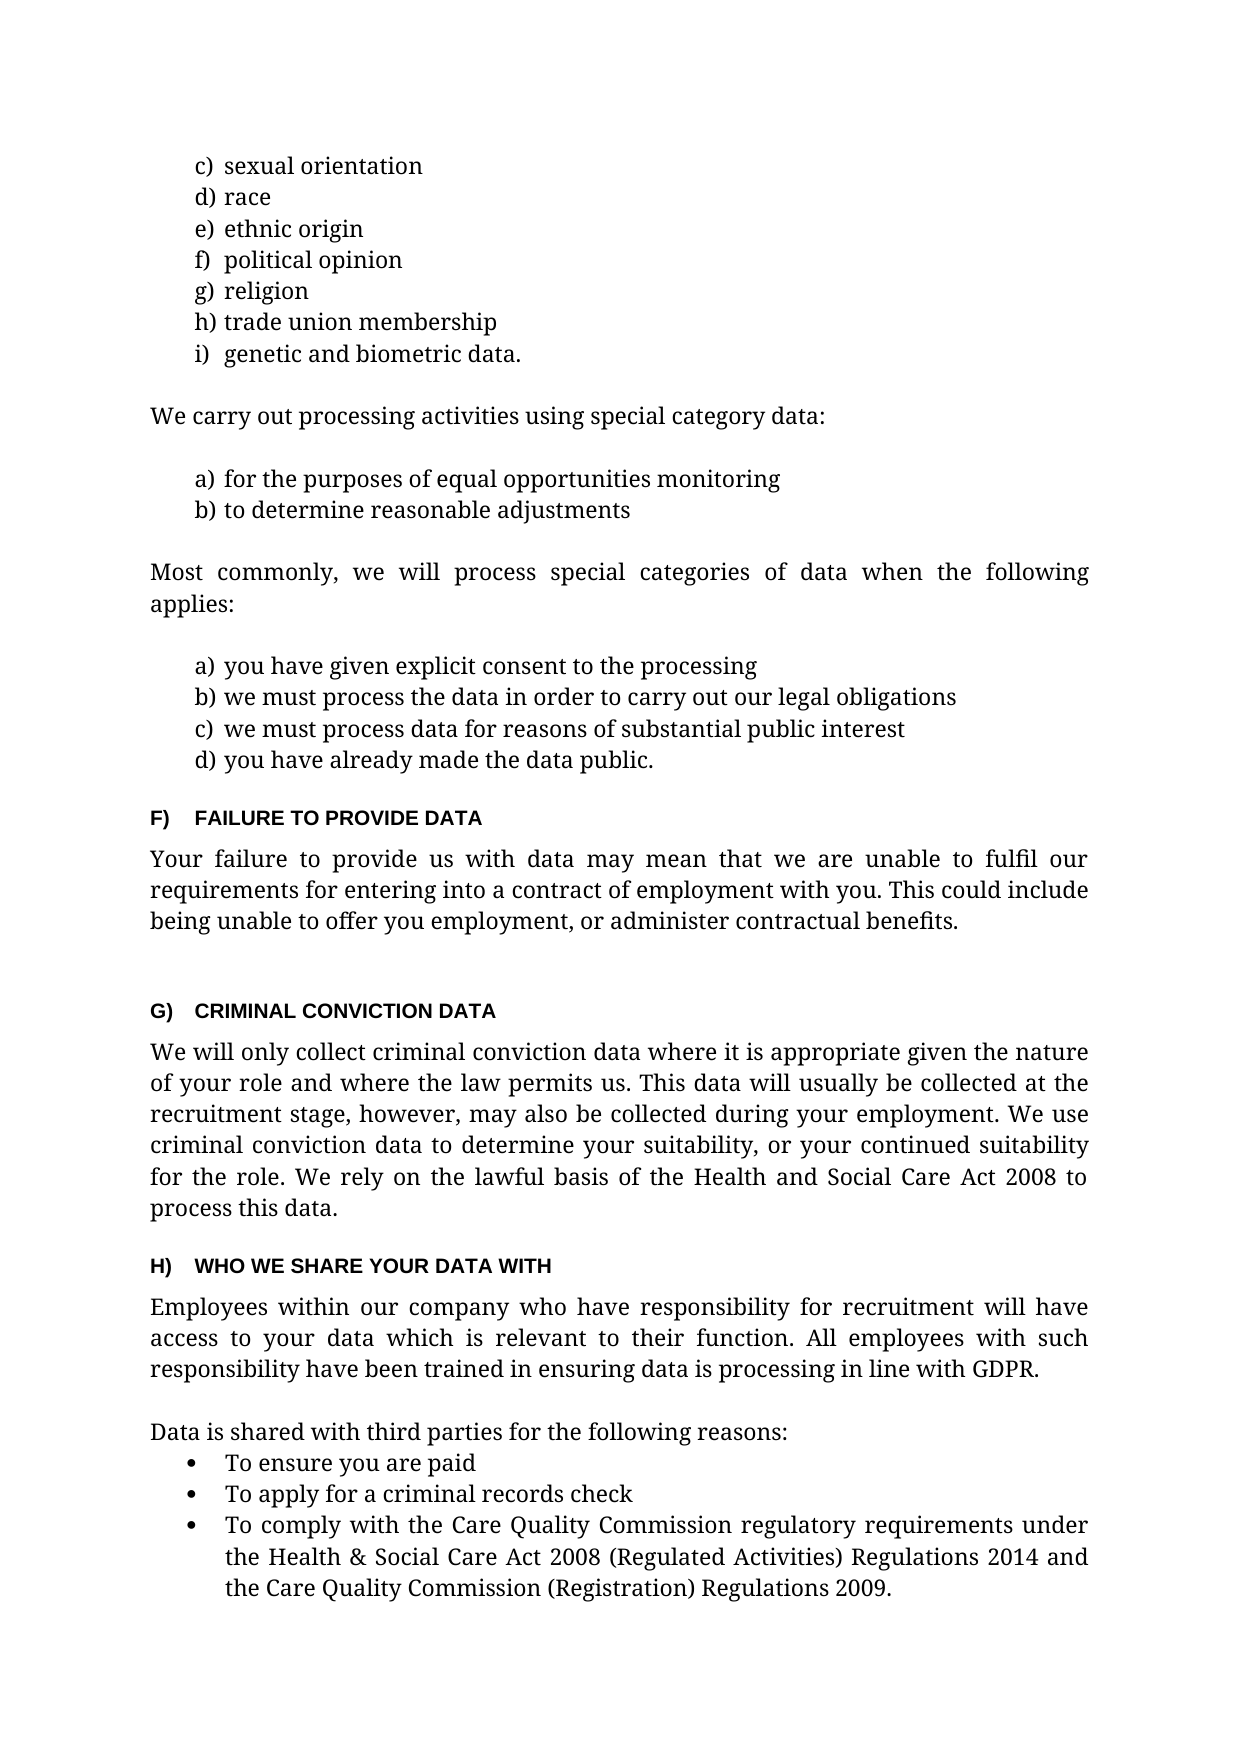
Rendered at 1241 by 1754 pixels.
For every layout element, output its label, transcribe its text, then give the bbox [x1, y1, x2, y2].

list To ensure you are paid [187, 1447, 1090, 1478]
list genetic and biometric data. [194, 337, 1090, 369]
list to determine reasonable adjustments [194, 494, 1090, 525]
text Your failure to provide us with data may mean that we are unable to fulfil our requirements for entering into a contract of employment with you. This could include being unable to offer you employment, or administer contractual benefits. [150, 843, 1090, 936]
list you have already made the data public. [194, 744, 1090, 775]
list race [194, 181, 1090, 212]
text Most commonly, we will process special categories of data when the following applies: [150, 556, 1090, 619]
text We will only collect criminal conviction data where it is appropriate given the nature of your role and where the law permits us. This data will usually be collected at the recruitment stage, however, may also be collected during your employment. We use criminal conviction data to determine your suitability, or your continued suitability for the role. We rely on the lawful basis of the Health and Social Care Act 2008 to process this data. [150, 1035, 1090, 1223]
list CRIMINAL CONVICTION DATA [150, 999, 1090, 1023]
list trade union membership [194, 306, 1090, 337]
list political opinion [194, 244, 1090, 275]
list we must process the data in order to carry out our legal obligations [194, 681, 1090, 712]
list for the purposes of equal opportunities monitoring [194, 462, 1090, 494]
list To apply for a criminal records check [187, 1478, 1090, 1509]
text Data is shared with third parties for the following reasons: [150, 1416, 1090, 1447]
list FAILURE TO PROVIDE DATA [150, 806, 1090, 830]
text Employees within our company who have responsibility for recruitment will have access to your data which is relevant to their function. All employees with such responsibility have been trained in ensuring data is processing in line with GDPR. [150, 1291, 1090, 1384]
list sexual orientation [194, 150, 1090, 181]
list ethnic origin [194, 212, 1090, 244]
list we must process data for reasons of substantial public interest [194, 712, 1090, 744]
list WHO WE SHARE YOUR DATA WITH [150, 1254, 1090, 1278]
list religion [194, 275, 1090, 306]
list To comply with the Care Quality Commission regulatory requirements under the Health & Social Care Act 2008 (Regulated Activities) Regulations 2014 and the Care Quality Commission (Registration) Regulations 2009. [187, 1509, 1090, 1603]
text We carry out processing activities using special category data: [150, 400, 1090, 431]
list you have given explicit consent to the processing [194, 650, 1090, 681]
